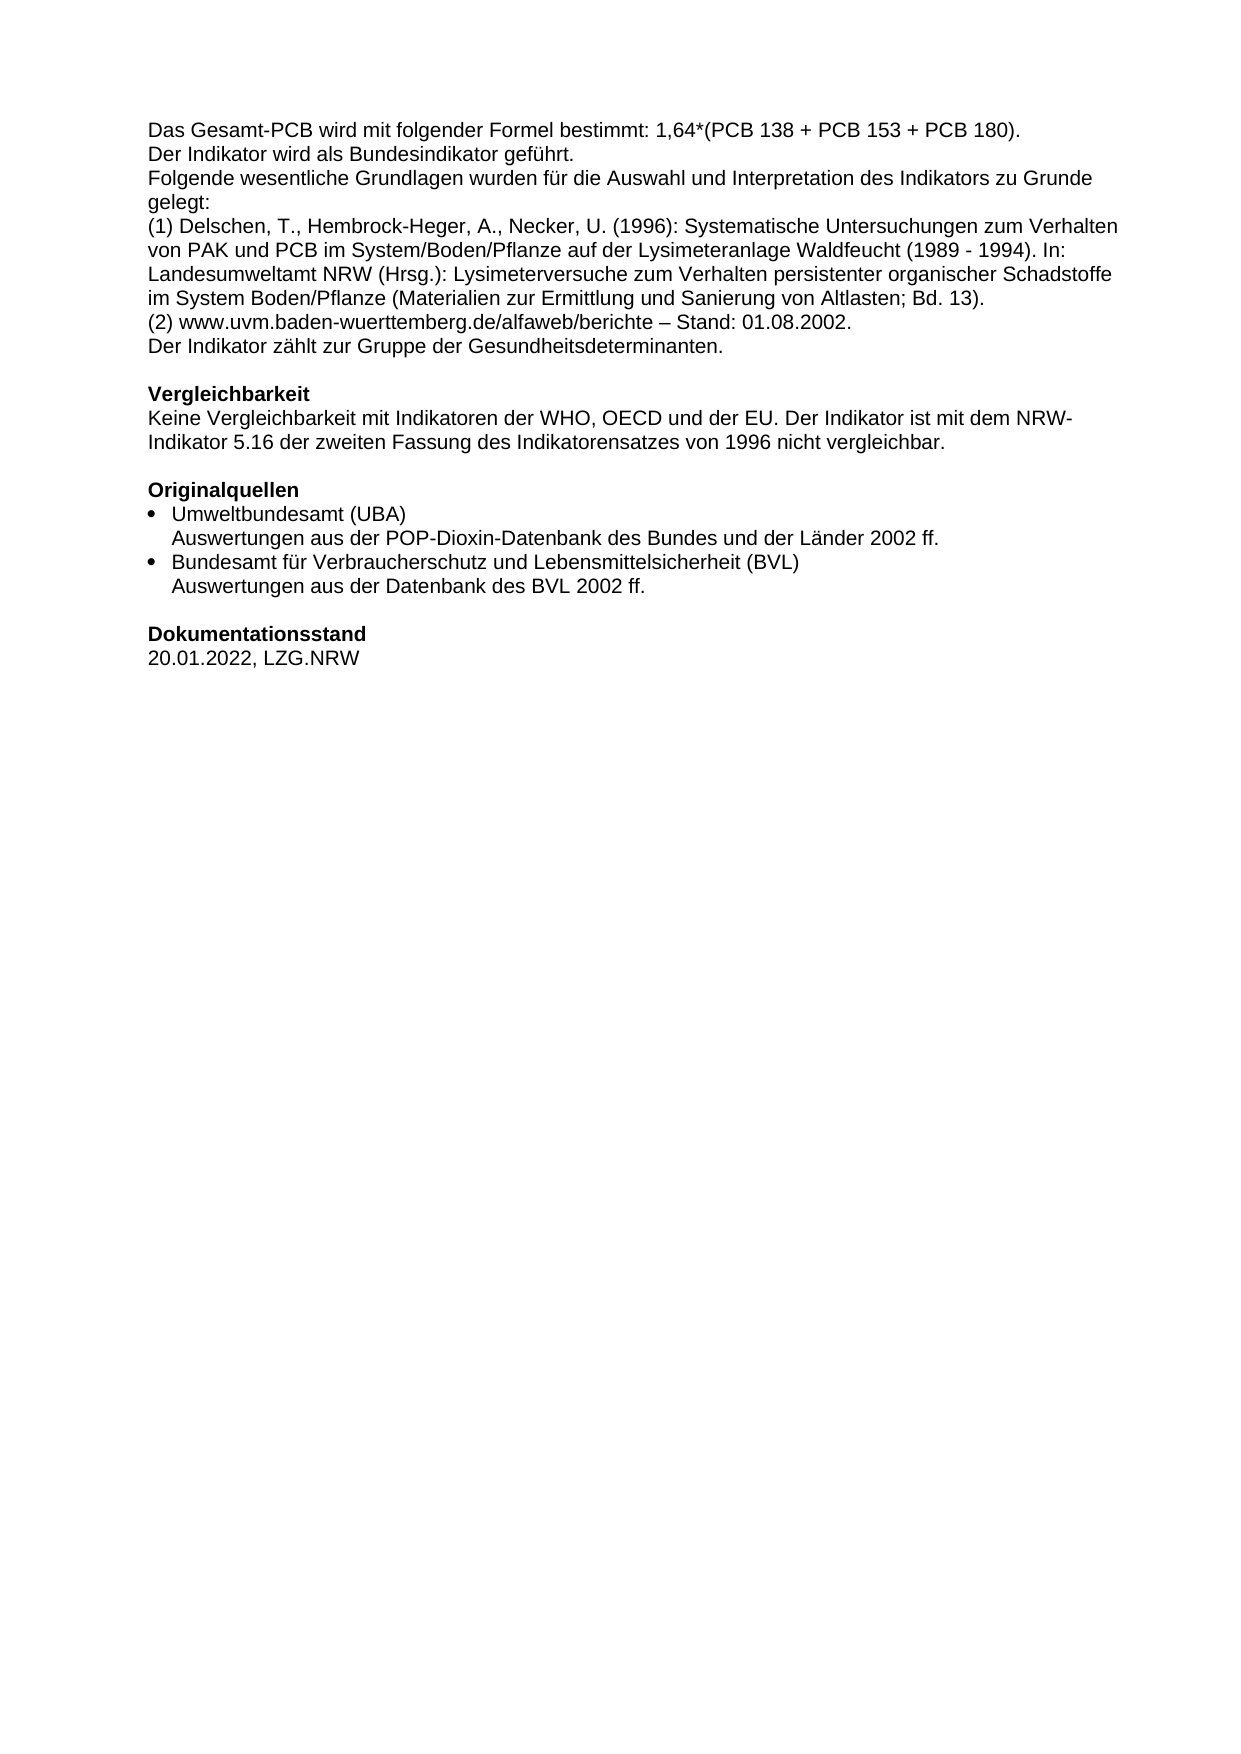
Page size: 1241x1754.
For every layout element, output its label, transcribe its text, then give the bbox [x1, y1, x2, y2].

text Dokumentationsstand [148, 621, 1122, 645]
text Der Indikator wird als Bundesindikator geführt. [148, 142, 1122, 166]
text Vergleichbarkeit [148, 382, 1122, 406]
text Folgende wesentliche Grundlagen wurden für die Auswahl und Interpretation des Indikators zu Grunde gelegt: [148, 166, 1122, 214]
text (2) www.uvm.baden-wuerttemberg.de/alfaweb/berichte – Stand: 01.08.2002. [148, 310, 1122, 334]
text Der Indikator zählt zur Gruppe der Gesundheitsdeterminanten. [148, 334, 1122, 358]
text (1) Delschen, T., Hembrock-Heger, A., Necker, U. (1996): Systematische Untersuchungen zum Verhalten von PAK und PCB im System/Boden/Pflanze auf der Lysimeteranlage Waldfeucht (1989 - 1994). In: Landesumweltamt NRW (Hrsg.): Lysimeterversuche zum Verhalten persistenter organischer Schadstoffe im System Boden/Pflanze (Materialien zur Ermittlung und Sanierung von Altlasten; Bd. 13). [148, 214, 1122, 310]
list Umweltbundesamt (UBA) Auswertungen aus der POP-Dioxin-Datenbank des Bundes und der Länder 2002 ff. [148, 501, 1122, 549]
text Das Gesamt-PCB wird mit folgender Formel bestimmt: 1,64*(PCB 138 + PCB 153 + PCB 180). [148, 118, 1122, 142]
text Keine Vergleichbarkeit mit Indikatoren der WHO, OECD und der EU. Der Indikator ist mit dem NRW-Indikator 5.16 der zweiten Fassung des Indikatorensatzes von 1996 nicht vergleichbar. [148, 406, 1122, 453]
list Bundesamt für Verbraucherschutz und Lebensmittelsicherheit (BVL) Auswertungen aus der Datenbank des BVL 2002 ff. [148, 549, 1122, 597]
text Originalquellen [148, 477, 1122, 501]
text 20.01.2022, LZG.NRW [148, 645, 1122, 669]
